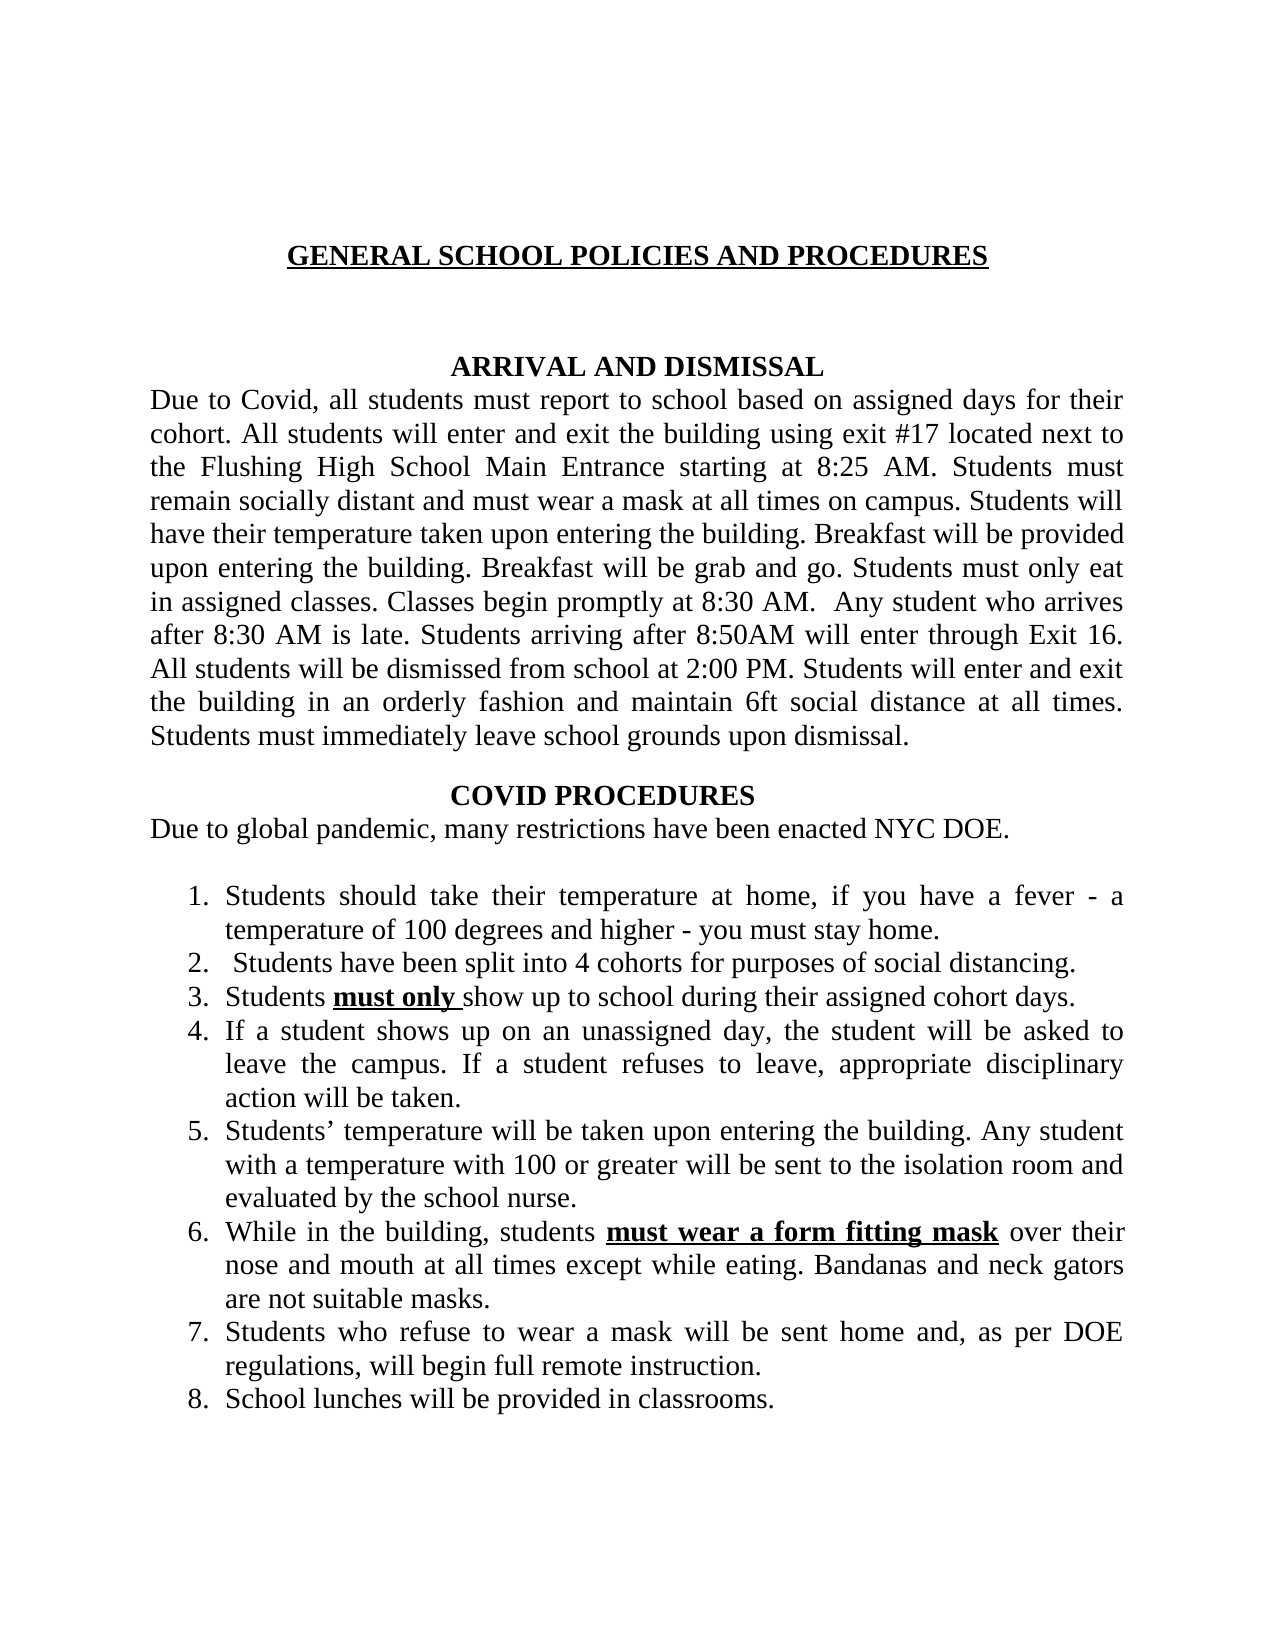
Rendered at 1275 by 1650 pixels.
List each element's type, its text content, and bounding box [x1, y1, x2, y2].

list Students should take their temperature at home, if you have a fever - a temperature of 100 degrees and higher - you must stay home. [187, 878, 1125, 946]
list Students must only show up to school during their assigned cohort days. [187, 979, 1125, 1013]
list School lunches will be provided in classrooms. [187, 1382, 1125, 1415]
text COVID PROCEDURES [375, 778, 1125, 811]
text GENERAL SCHOOL POLICIES AND PROCEDURES [150, 238, 1125, 271]
text Due to Covid, all students must report to school based on assigned days for their cohort. All students will enter and exit the building using exit #17 located next to the Flushing High School Main Entrance starting at 8:25 AM. Students must remain socially distant and must wear a mask at all times on campus. Students will have their temperature taken upon entering the building. Breakfast will be provided upon entering the building. Breakfast will be grab and go. Students must only eat in assigned classes. Classes begin promptly at 8:30 AM. Any student who arrives after 8:30 AM is late. Students arriving after 8:50AM will enter through Exit 16. All students will be dismissed from school at 2:00 PM. Students will enter and exit the building in an orderly fashion and maintain 6ft social distance at all times. Students must immediately leave school grounds upon dismissal. [150, 382, 1125, 751]
list If a student shows up on an unassigned day, the student will be asked to leave the campus. If a student refuses to leave, appropriate disciplinary action will be taken. [187, 1013, 1125, 1113]
list Students’ temperature will be taken upon entering the building. Any student with a temperature with 100 or greater will be sent to the isolation room and evaluated by the school nurse. [187, 1113, 1125, 1214]
text ARRIVAL AND DISMISSAL [150, 349, 1125, 382]
text Due to global pandemic, many restrictions have been enacted NYC DOE. [150, 811, 1125, 845]
list Students who refuse to wear a mask will be sent home and, as per DOE regulations, will begin full remote instruction. [187, 1314, 1125, 1382]
list While in the building, students must wear a form fitting mask over their nose and mouth at all times except while eating. Bandanas and neck gators are not suitable masks. [187, 1214, 1125, 1314]
list Students have been split into 4 cohorts for purposes of social distancing. [187, 946, 1125, 979]
